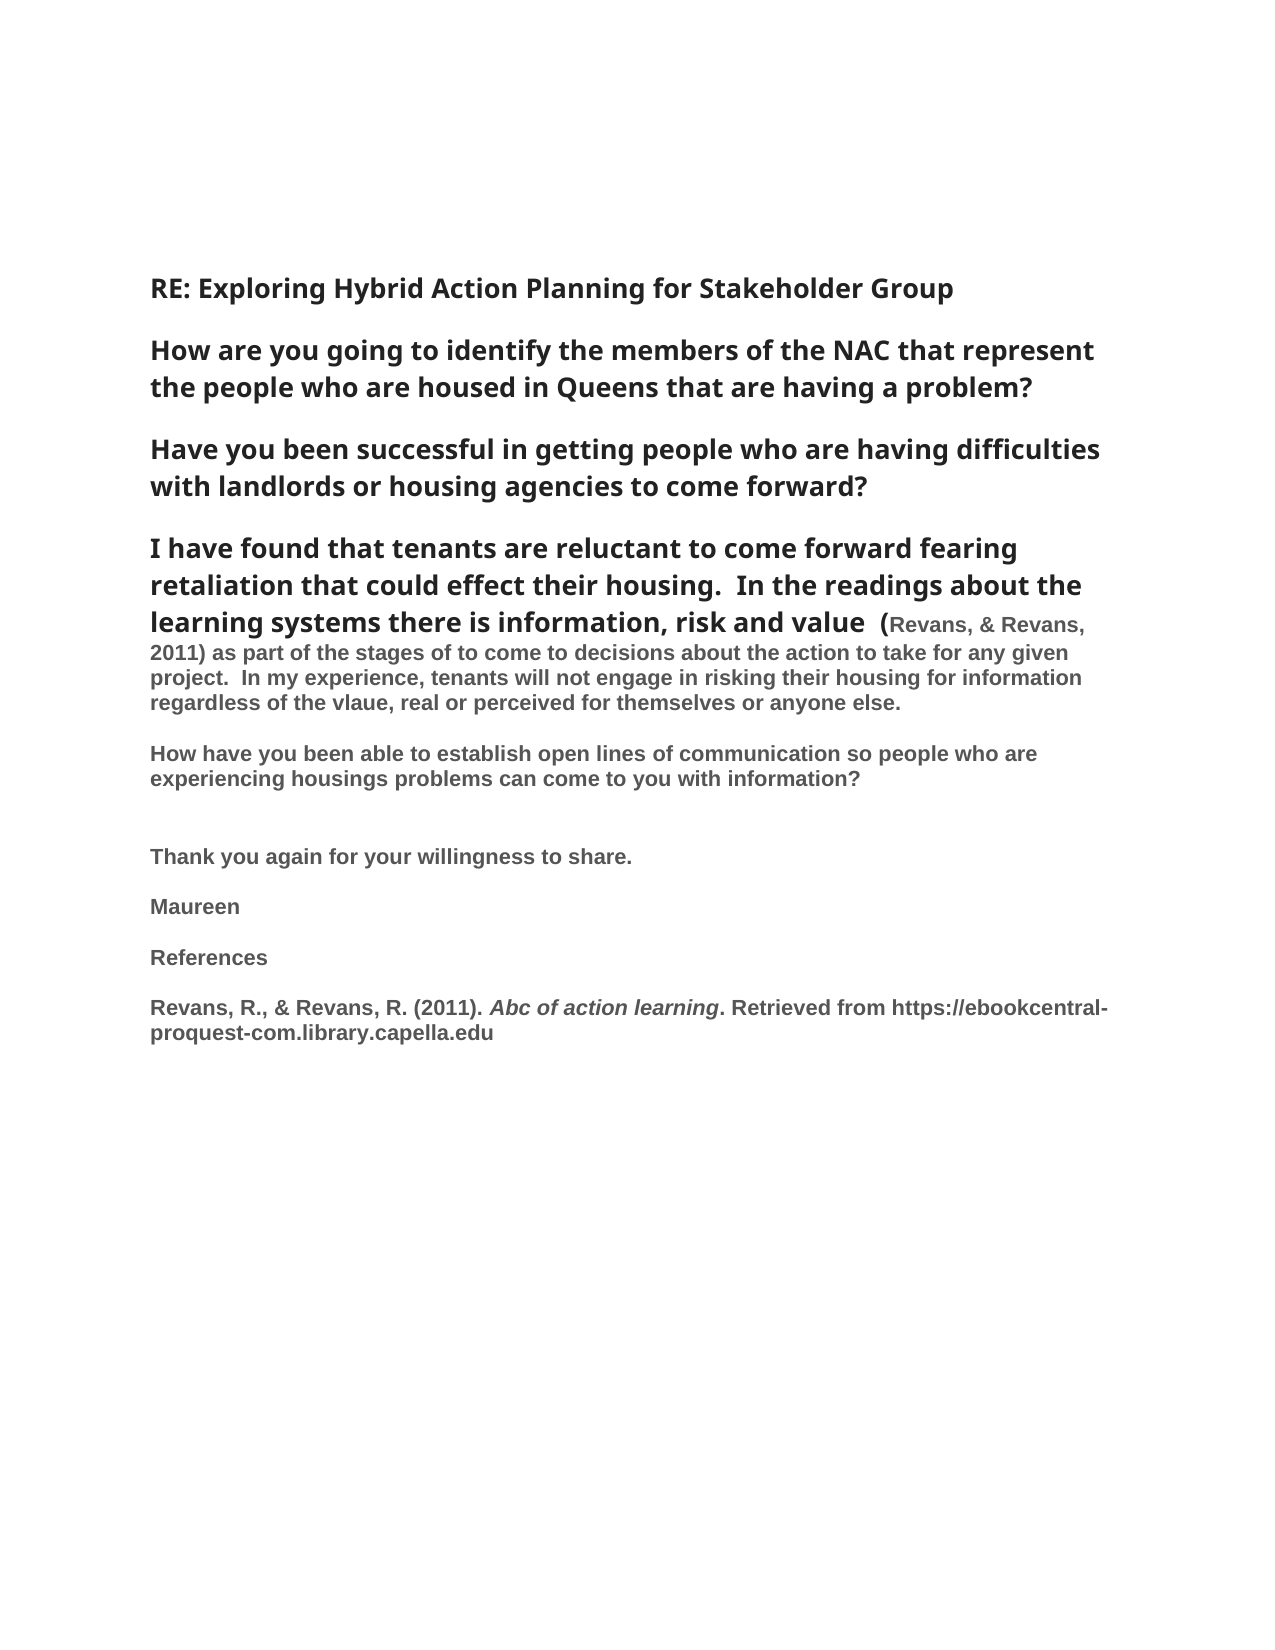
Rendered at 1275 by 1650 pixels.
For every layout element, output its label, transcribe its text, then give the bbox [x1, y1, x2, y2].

text Maureen [150, 894, 1125, 919]
text Have you been successful in getting people who are having difficulties with landlords or housing agencies to come forward? [150, 431, 1125, 504]
text I have found that tenants are reluctant to come forward fearing retaliation that could effect their housing. In the readings about the learning systems there is information, risk and value (Revans, & Revans, 2011) as part of the stages of to come to decisions about the action to take for any given project. In my experience, tenants will not engage in risking their housing for information regardless of the vlaue, real or perceived for themselves or anyone else. [150, 529, 1125, 716]
text Revans, R., & Revans, R. (2011). Abc of action learning. Retrieved from https://ebookcentral-proquest-com.library.capella.edu [150, 994, 1125, 1045]
text How are you going to identify the members of the NAC that represent the people who are housed in Queens that are having a problem? [150, 332, 1125, 406]
text References [150, 944, 1125, 969]
text RE: Exploring Hybrid Action Planning for Stakeholder Group [150, 249, 1125, 307]
text How have you been able to establish open lines of communication so people who are experiencing housings problems can come to you with information? [150, 741, 1125, 819]
text Thank you again for your willingness to share. [150, 844, 1125, 869]
